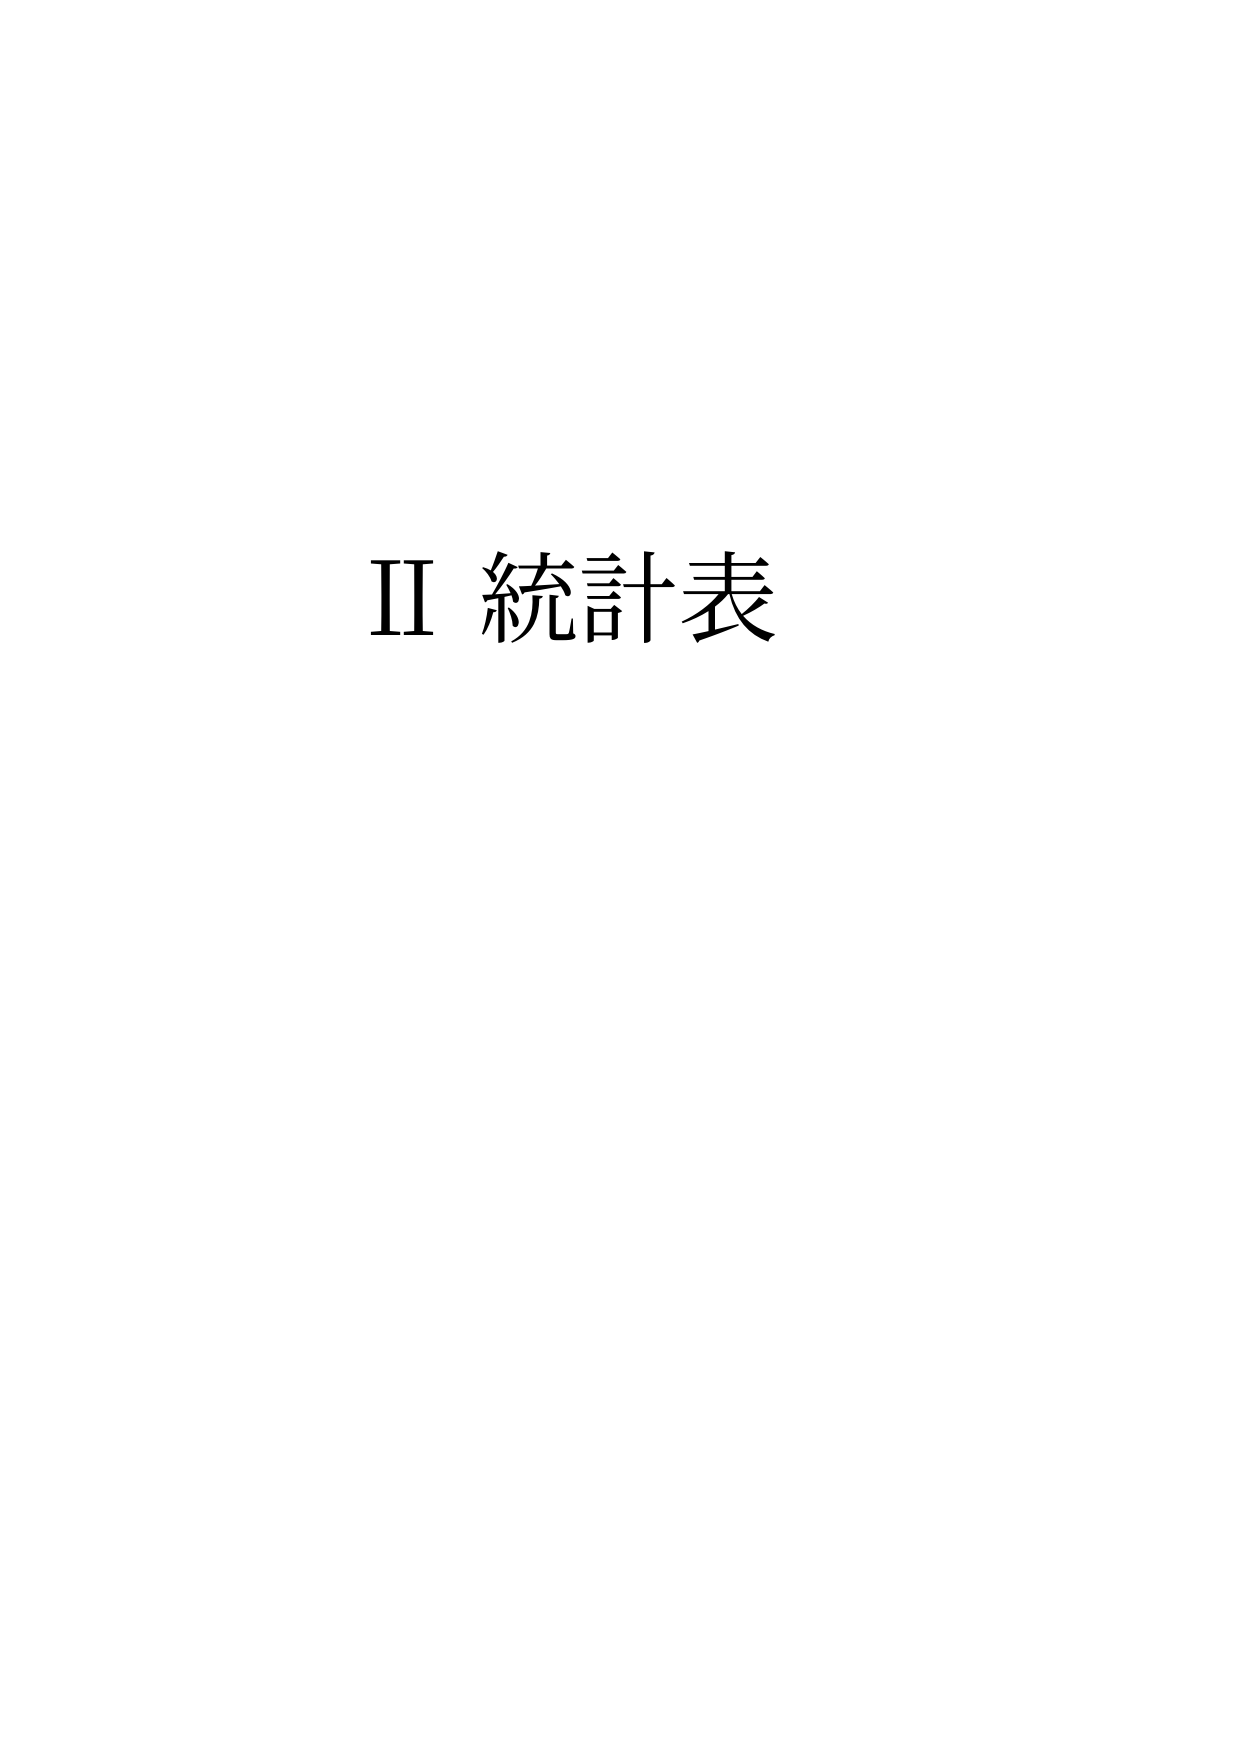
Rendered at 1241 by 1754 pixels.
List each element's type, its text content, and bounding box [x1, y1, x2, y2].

text Ⅱ 統計表 [177, 517, 1063, 667]
